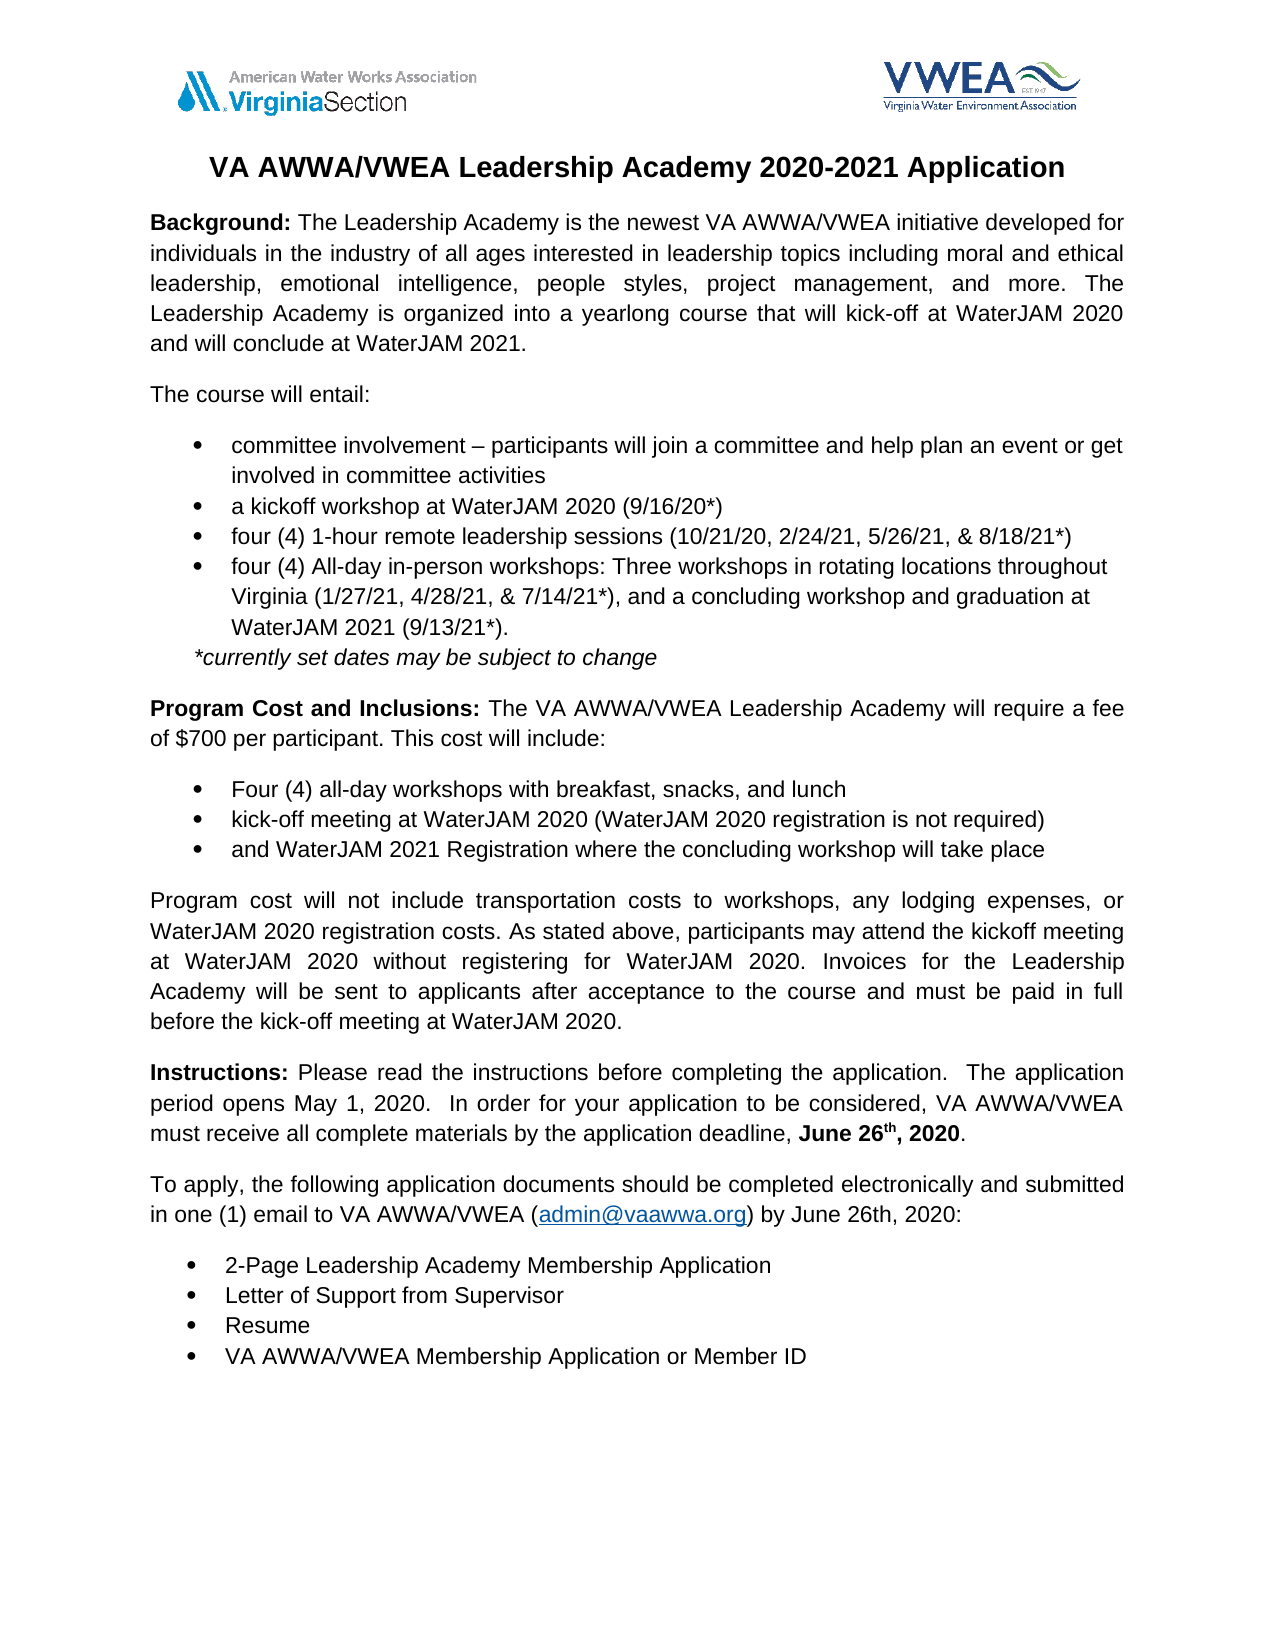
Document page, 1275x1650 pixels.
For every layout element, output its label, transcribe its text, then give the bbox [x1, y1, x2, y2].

list committee involvement – participants will join a committee and help plan an event or get involved in committee activities [194, 432, 1125, 489]
list 2-Page Leadership Academy Membership Application [187, 1252, 1125, 1278]
list a kickoff workshop at WaterJAM 2020 (9/16/20*) [194, 493, 1125, 519]
list and WaterJAM 2021 Registration where the concluding workshop will take place [194, 836, 1125, 863]
picture [178, 61, 482, 116]
list Letter of Support from Supervisor [187, 1282, 1125, 1309]
text The course will entail: [150, 381, 1125, 408]
text Program Cost and Inclusions: The VA AWWA/VWEA Leadership Academy will require a fee of $700 per participant. This cost will include: [150, 695, 1125, 751]
text VA AWWA/VWEA Leadership Academy 2020-2021 Application [150, 150, 1125, 183]
list four (4) All-day in-person workshops: Three workshops in rotating locations throughout Virginia (1/27/21, 4/28/21, & 7/14/21*), and a concluding workshop and graduation at WaterJAM 2021 (9/13/21*). [194, 553, 1125, 640]
text Background: The Leadership Academy is the newest VA AWWA/VWEA initiative developed for individuals in the industry of all ages interested in leadership topics including moral and ethical leadership, emotional intelligence, people styles, project management, and more. The Leadership Academy is organized into a yearlong course that will kick-off at WaterJAM 2020 and will conclude at WaterJAM 2021. [150, 209, 1125, 357]
text Instructions: Please read the instructions before completing the application. The application period opens May 1, 2020. In order for your application to be considered, VA AWWA/VWEA must receive all complete materials by the application deadline, June 26th, 2020. [150, 1059, 1125, 1146]
text Program cost will not include transportation costs to workshops, any lodging expenses, or WaterJAM 2020 registration costs. As stated above, participants may attend the kickoff meeting at WaterJAM 2020 without registering for WaterJAM 2020. Invoices for the Leadership Academy will be sent to applicants after acceptance to the course and must be paid in full before the kick-off meeting at WaterJAM 2020. [150, 887, 1125, 1035]
list VA AWWA/VWEA Membership Application or Member ID [187, 1343, 1125, 1369]
list kick-off meeting at WaterJAM 2020 (WaterJAM 2020 registration is not required) [194, 806, 1125, 833]
text To apply, the following application documents should be completed electronically and submitted in one (1) email to VA AWWA/VWEA (admin@vaawwa.org) by June 26th, 2020: [150, 1171, 1125, 1227]
list four (4) 1-hour remote leadership sessions (10/21/20, 2/24/21, 5/26/21, & 8/18/21*) [194, 523, 1125, 549]
list *currently set dates may be subject to change [194, 644, 1125, 670]
list Four (4) all-day workshops with breakfast, snacks, and lunch [194, 776, 1125, 802]
list Resume [187, 1312, 1125, 1339]
picture [883, 62, 1081, 112]
